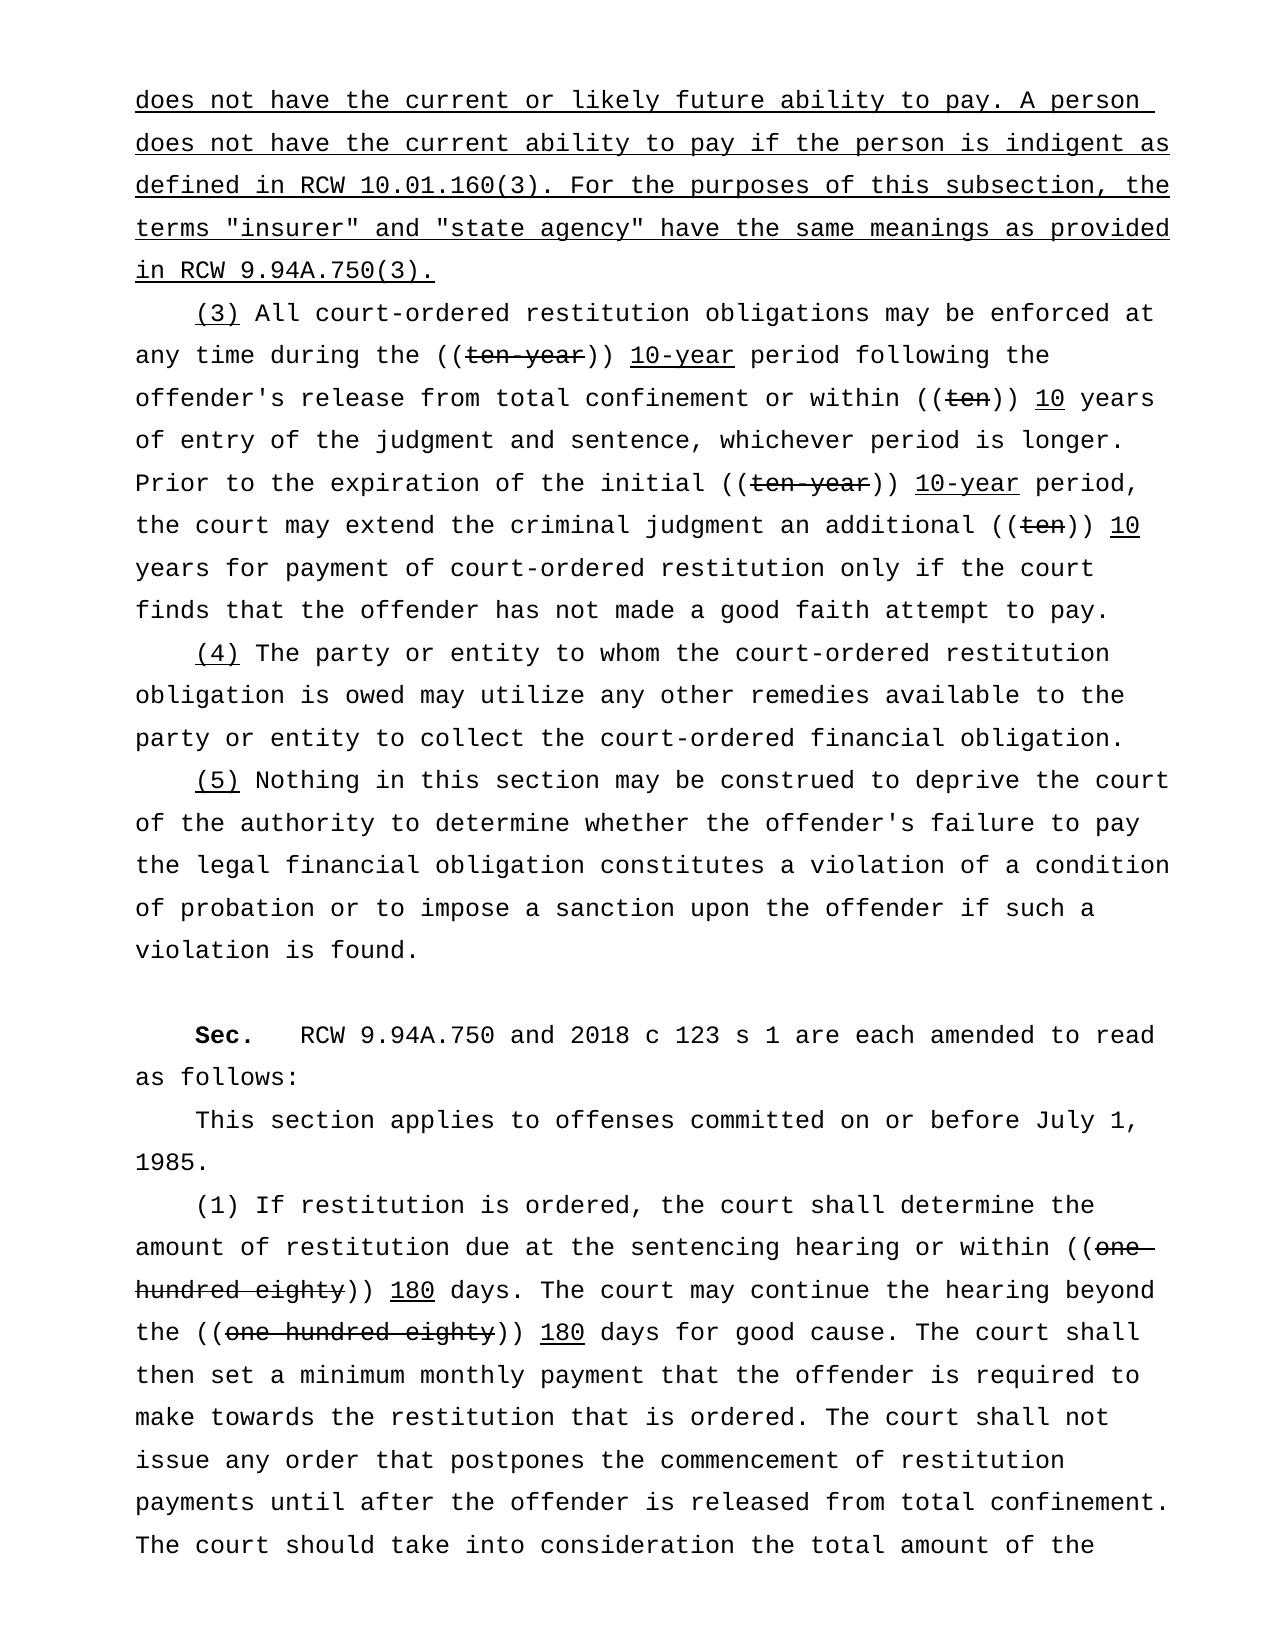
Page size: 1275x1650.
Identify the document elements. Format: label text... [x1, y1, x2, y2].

text This section applies to offenses committed on or before July 1, 1985. [135, 1094, 1170, 1179]
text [135, 75, 1170, 154]
text (5) Nothing in this section may be construed to deprive the court of the authority to determine whether the offender's failure to pay the legal financial obligation constitutes a violation of a condition of probation or to impose a sanction upon the offender if such a violation is found. [135, 755, 1170, 967]
text Sec. RCW 9.94A.750 and 2018 c 123 s 1 are each amended to read as follows: [135, 1009, 1170, 1094]
text (3) All court-ordered restitution obligations may be enforced at any time during the ((ten-year)) 10-year period following the offender's release from total confinement or within ((ten)) 10 years of entry of the judgment and sentence, whichever period is longer. Prior to the expiration of the initial ((ten-year)) 10-year period, the court may extend the criminal judgment an additional ((ten)) 10 years for payment of court-ordered restitution only if the court finds that the offender has not made a good faith attempt to pay. [135, 287, 1170, 627]
text (4) The party or entity to whom the court-ordered restitution obligation is owed may utilize any other remedies available to the party or entity to collect the court-ordered financial obligation. [135, 627, 1170, 755]
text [135, 1179, 1170, 1562]
